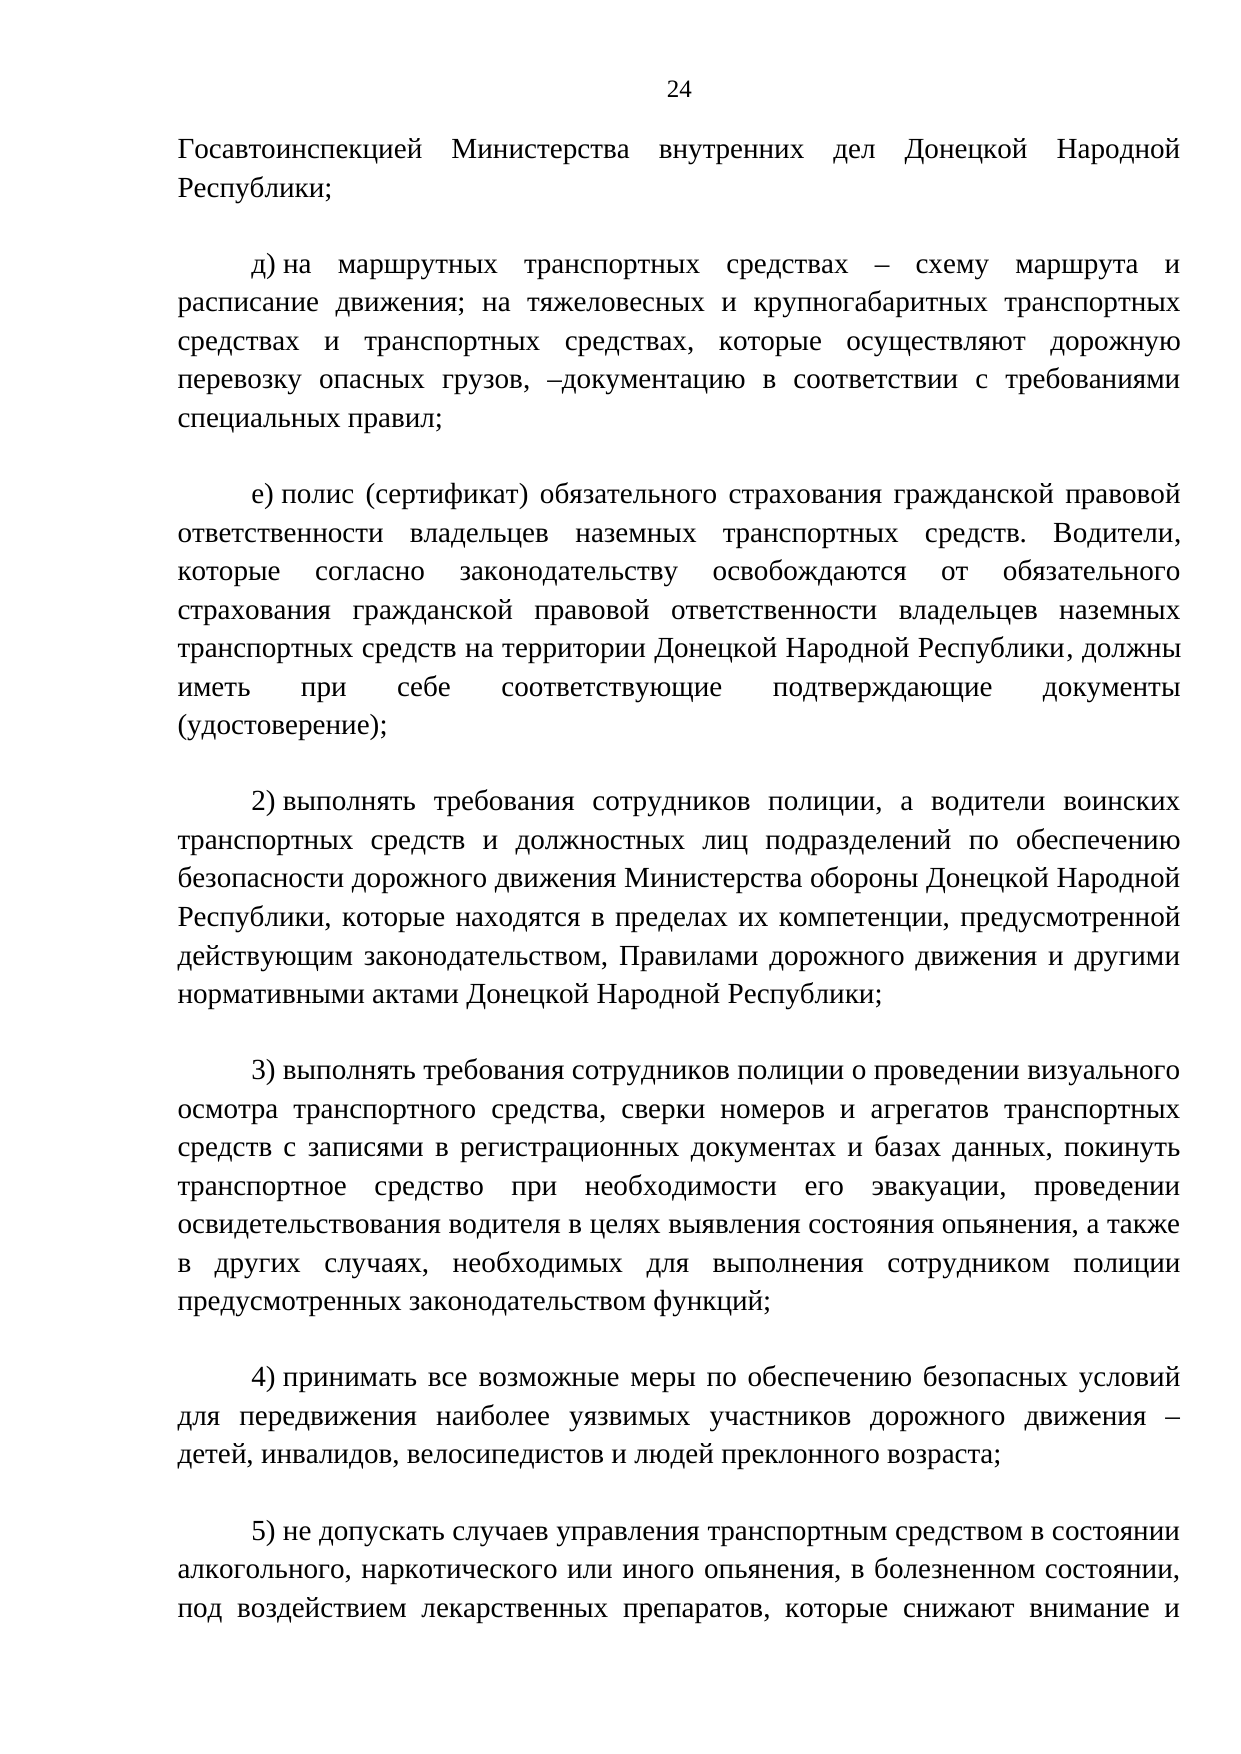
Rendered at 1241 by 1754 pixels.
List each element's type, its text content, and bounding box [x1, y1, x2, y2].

text е) полис (сертификат) обязательного страхования гражданской правовой ответственности владельцев наземных транспортных средств. Водители, которые согласно законодательству освобождаются от обязательного страхования гражданской правовой ответственности владельцев наземных транспортных средств на территории Донецкой Народной Республики, должны иметь при себе соответствующие подтверждающие документы (удостоверение); [177, 476, 1181, 741]
text 2) выполнять требования сотрудников полиции, а водители воинских транспортных средств и должностных лиц подразделений по обеспечению безопасности дорожного движения Министерства обороны Донецкой Народной Республики, которые находятся в пределах их компетенции, предусмотренной действующим законодательством, Правилами дорожного движения и другими нормативными актами Донецкой Народной Республики; [177, 783, 1181, 1010]
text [177, 1513, 1181, 1623]
text 3) выполнять требования сотрудников полиции о проведении визуального осмотра транспортного средства, сверки номеров и агрегатов транспортных средств с записями в регистрационных документах и базах данных, покинуть транспортное средство при необходимости его эвакуации, проведении освидетельствования водителя в целях выявления состояния опьянения, а также в других случаях, необходимых для выполнения сотрудником полиции предусмотренных законодательством функций; [177, 1052, 1181, 1317]
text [177, 131, 1181, 203]
text д) на маршрутных транспортных средствах – схему маршрута и расписание движения; на тяжеловесных и крупногабаритных транспортных средствах и транспортных средствах, которые осуществляют дорожную перевозку опасных грузов, –документацию в соответствии с требованиями специальных правил; [177, 246, 1181, 434]
text 4) принимать все возможные меры по обеспечению безопасных условий для передвижения наиболее уязвимых участников дорожного движения – детей, инвалидов, велосипедистов и людей преклонного возраста; [177, 1359, 1181, 1470]
